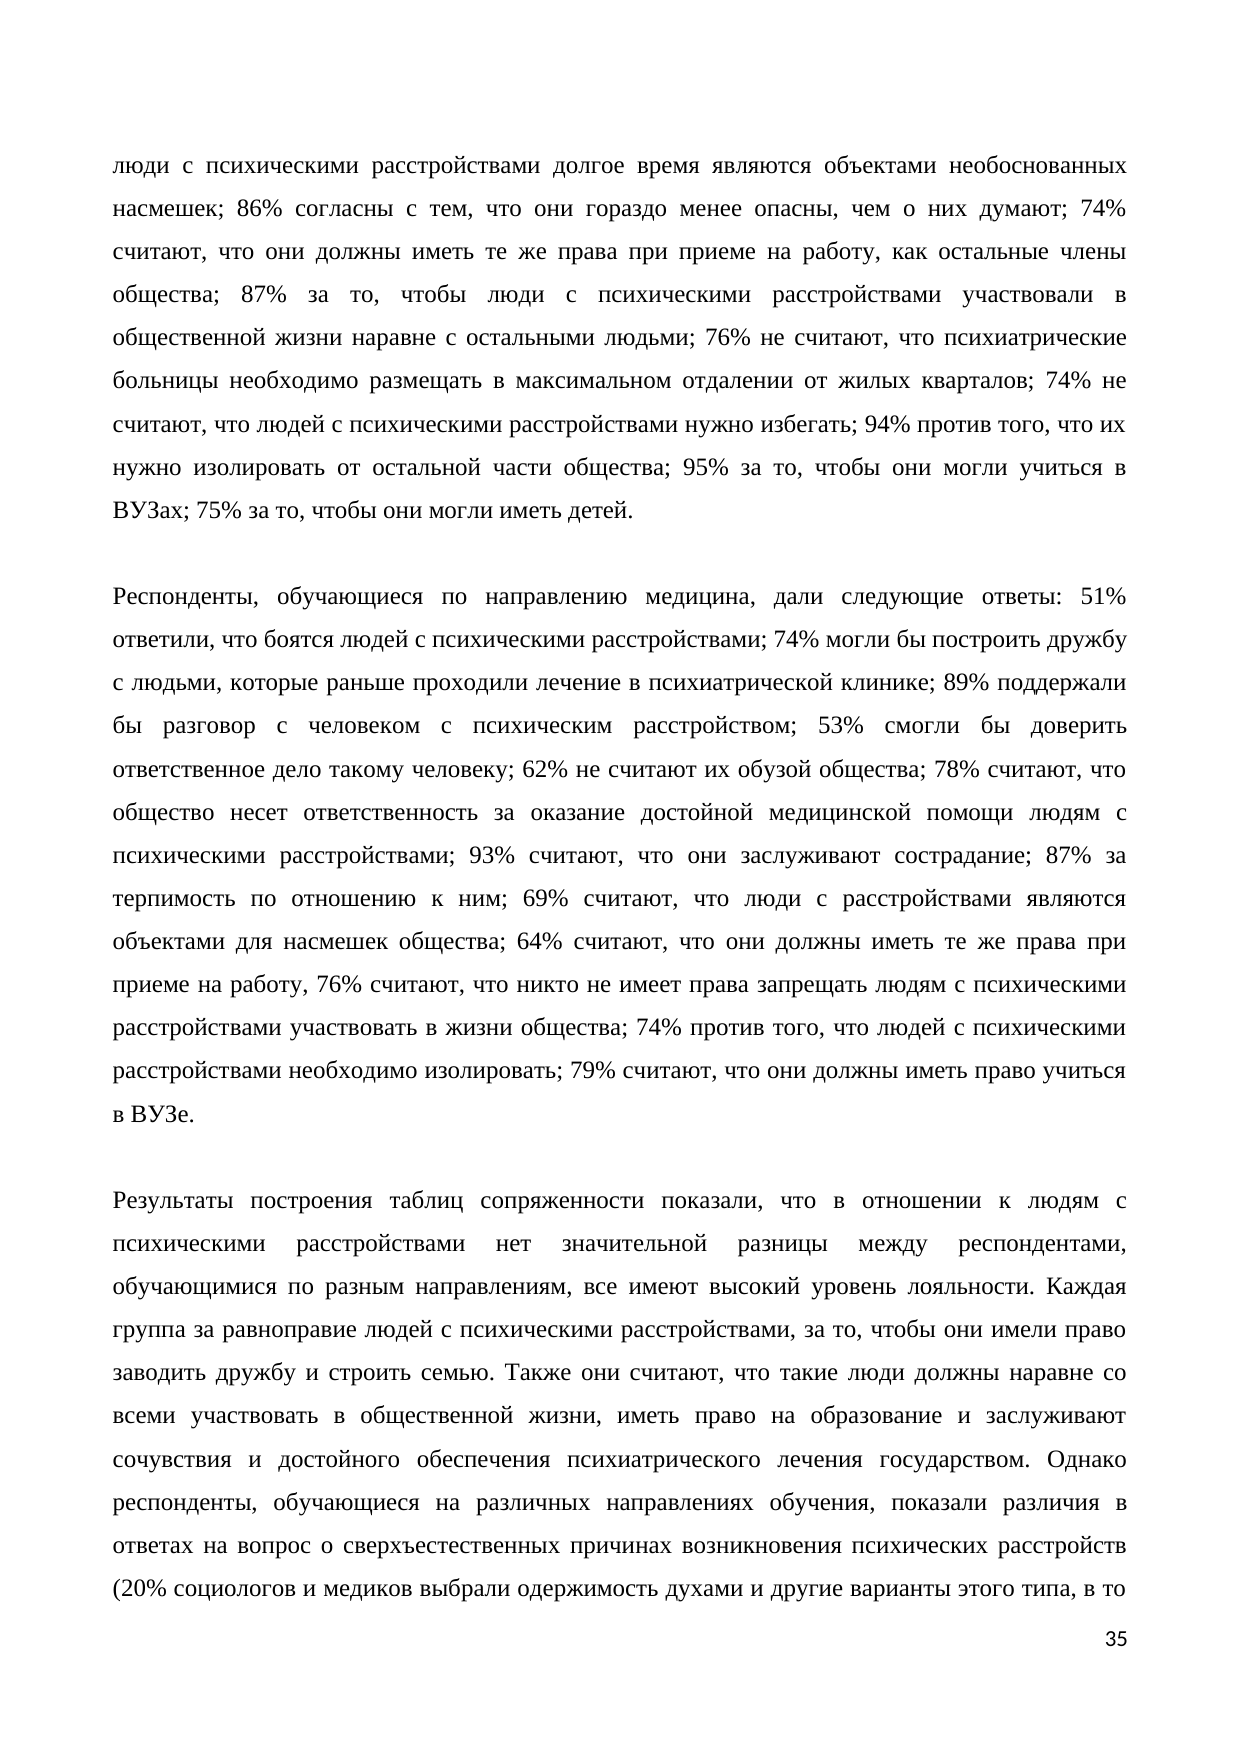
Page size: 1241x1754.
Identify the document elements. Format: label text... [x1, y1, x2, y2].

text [112, 150, 1128, 524]
text Респонденты, обучающиеся по направлению медицина, дали следующие ответы: 51% ответили, что боятся людей с психическими расстройствами; 74% могли бы построить дружбу с людьми, которые раньше проходили лечение в психиатрической клинике; 89% поддержали бы разговор с человеком с психическим расстройством; 53% смогли бы доверить ответственное дело такому человеку; 62% не считают их обузой общества; 78% считают, что общество несет ответственность за оказание достойной медицинской помощи людям с психическими расстройствами; 93% считают, что они заслуживают сострадание; 87% за терпимость по отношению к ним; 69% считают, что люди с расстройствами являются объектами для насмешек общества; 64% считают, что они должны иметь те же права при приеме на работу, 76% считают, что никто не имеет права запрещать людям с психическими расстройствами участвовать в жизни общества; 74% против того, что людей с психическими расстройствами необходимо изолировать; 79% считают, что они должны иметь право учиться в ВУЗе. [112, 581, 1128, 1127]
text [112, 1185, 1128, 1602]
